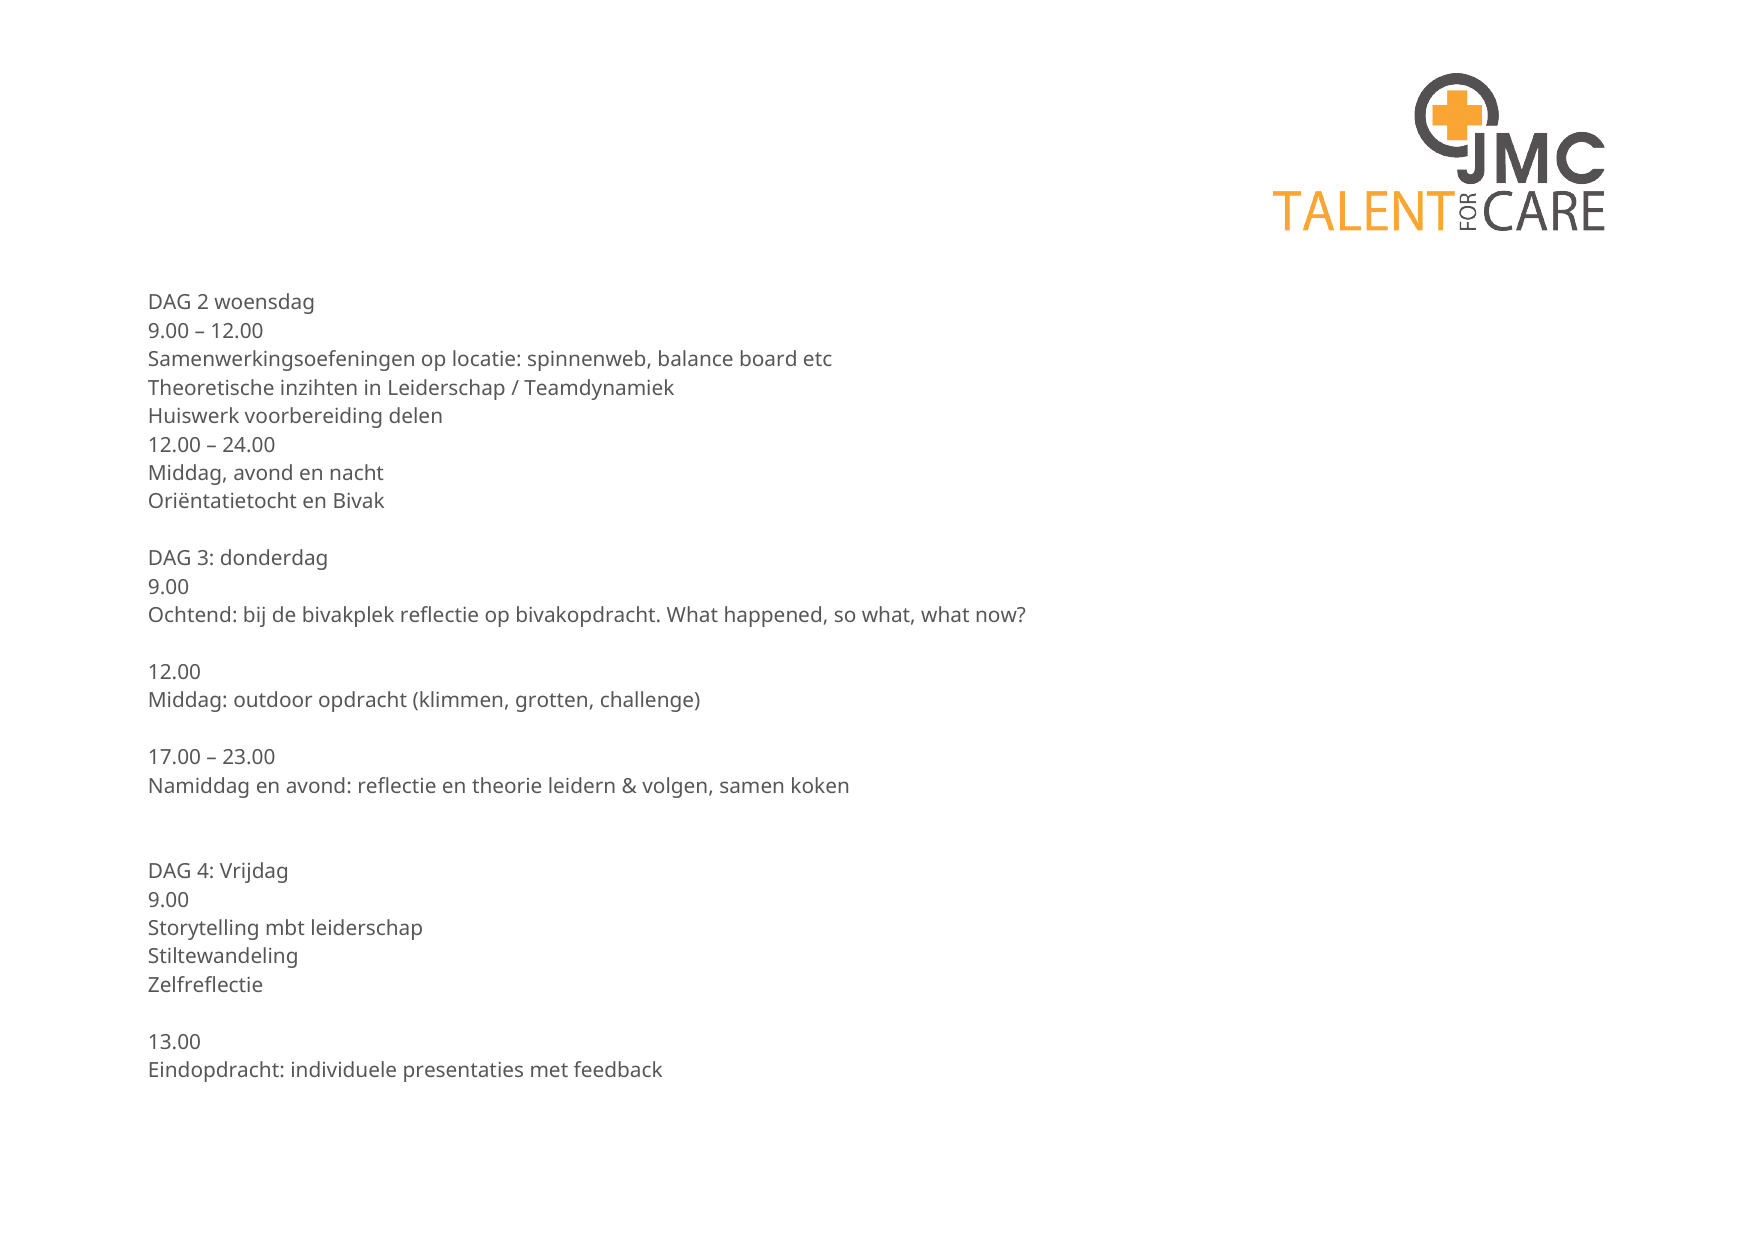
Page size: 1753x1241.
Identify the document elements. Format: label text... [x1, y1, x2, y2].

text Zelfreflectie [148, 970, 1604, 998]
text 12.00 – 24.00 [148, 430, 1604, 458]
text DAG 4: Vrijdag [148, 856, 1604, 885]
text Ochtend: bij de bivakplek reflectie op bivakopdracht. What happened, so what, what now? [148, 600, 1604, 629]
text Namiddag en avond: reflectie en theorie leidern & volgen, samen koken [148, 771, 1604, 799]
text 12.00 [148, 657, 1604, 686]
text Stiltewandeling [148, 942, 1604, 970]
text Storytelling mbt leiderschap [148, 913, 1604, 942]
text DAG 3: donderdag [148, 543, 1604, 572]
text 9.00 [148, 572, 1604, 600]
text Eindopdracht: individuele presentaties met feedback [148, 1055, 1604, 1084]
text Middag: outdoor opdracht (klimmen, grotten, challenge) [148, 686, 1604, 714]
text 9.00 – 12.00 [148, 316, 1604, 344]
text Oriëntatietocht en Bivak [148, 487, 1604, 515]
picture [1273, 73, 1605, 231]
text Huiswerk voorbereiding delen [148, 401, 1604, 430]
text 13.00 [148, 1027, 1604, 1055]
text Samenwerkingsoefeningen op locatie: spinnenweb, balance board etc [148, 344, 1604, 373]
text 17.00 – 23.00 [148, 742, 1604, 771]
text Theoretische inzihten in Leiderschap / Teamdynamiek [148, 373, 1604, 401]
text Middag, avond en nacht [148, 458, 1604, 487]
text DAG 2 woensdag [148, 287, 1604, 316]
text 9.00 [148, 885, 1604, 913]
